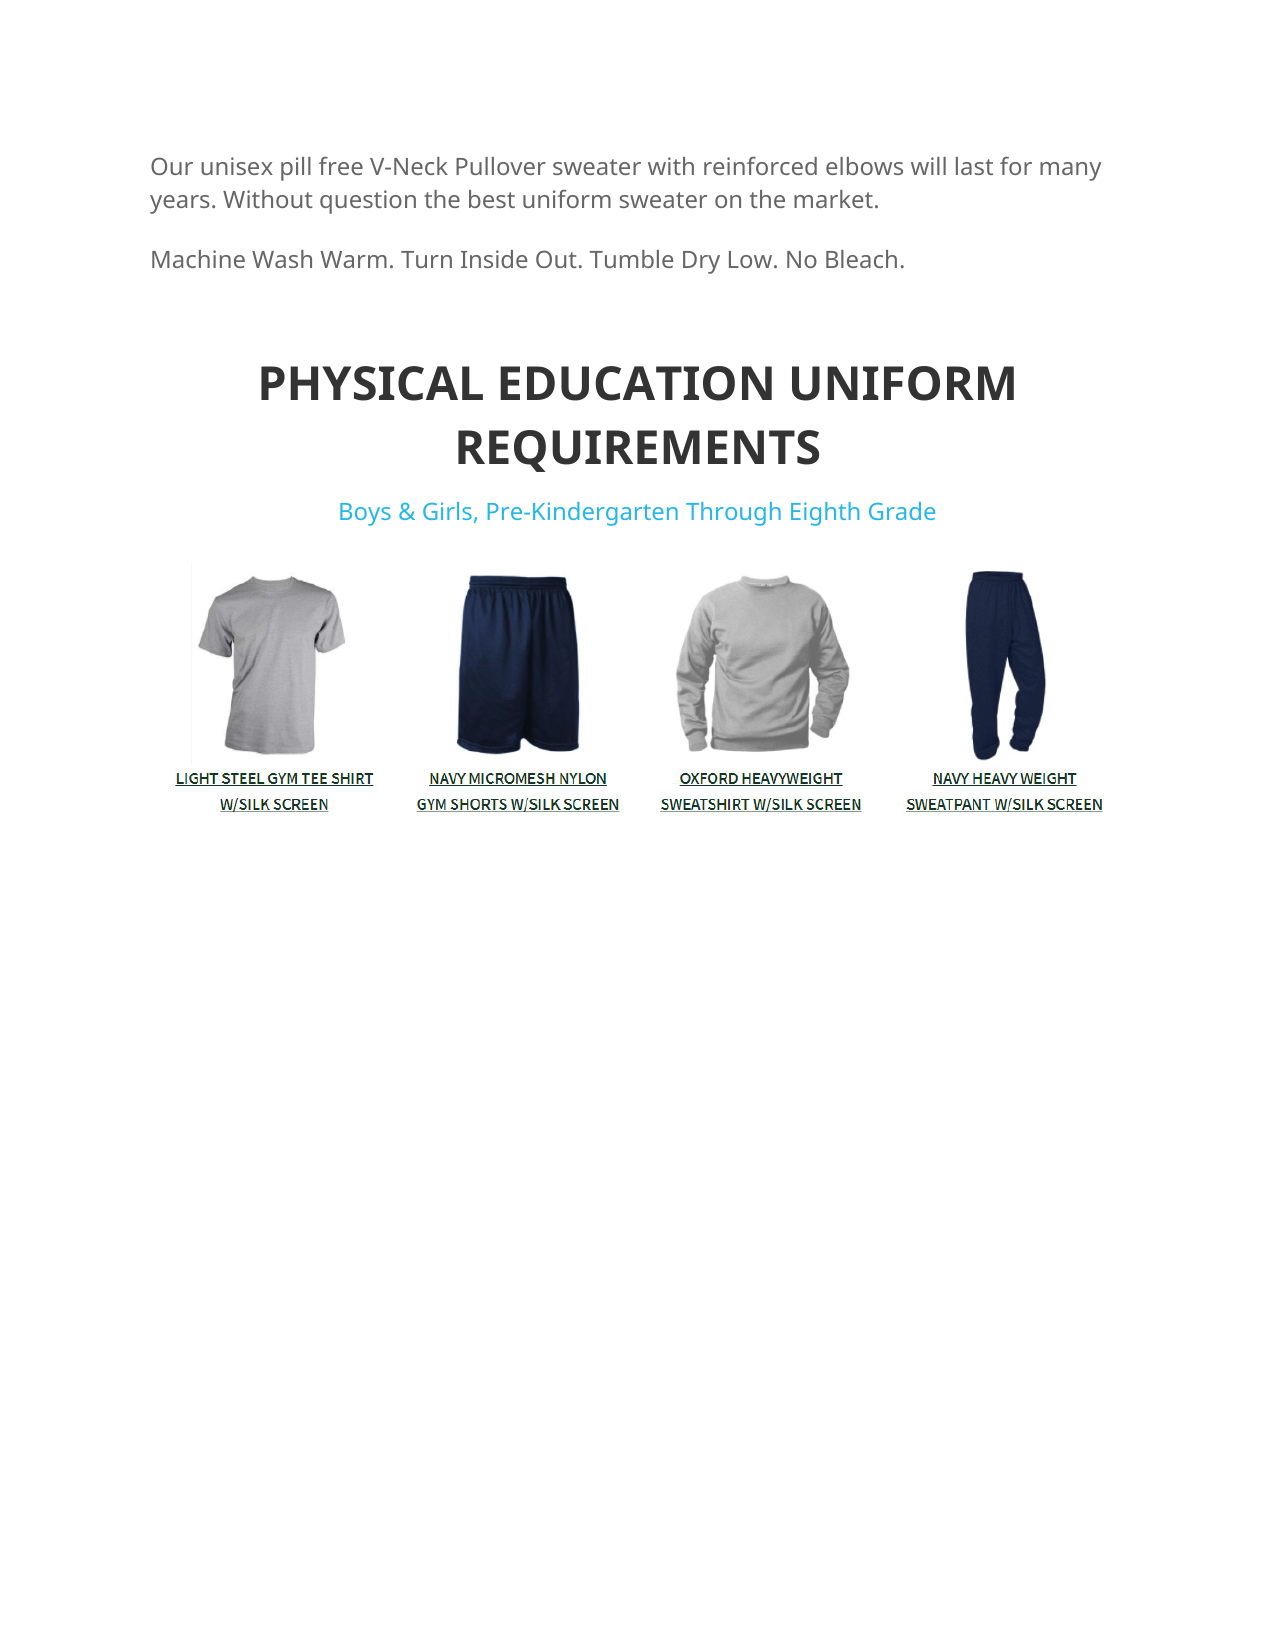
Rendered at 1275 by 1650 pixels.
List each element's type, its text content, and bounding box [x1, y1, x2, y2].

text Machine Wash Warm. Turn Inside Out. Tumble Dry Low. No Bleach. [150, 243, 1125, 276]
text PHYSICAL EDUCATION UNIFORM REQUIREMENTS [150, 350, 1125, 478]
text Boys & Girls, Pre-Kindergarten Through Eighth Grade [150, 481, 1125, 528]
picture [150, 548, 1138, 836]
text Our unisex pill free V-Neck Pullover sweater with reinforced elbows will last for many years. Without question the best uniform sweater on the market. [150, 150, 1125, 243]
